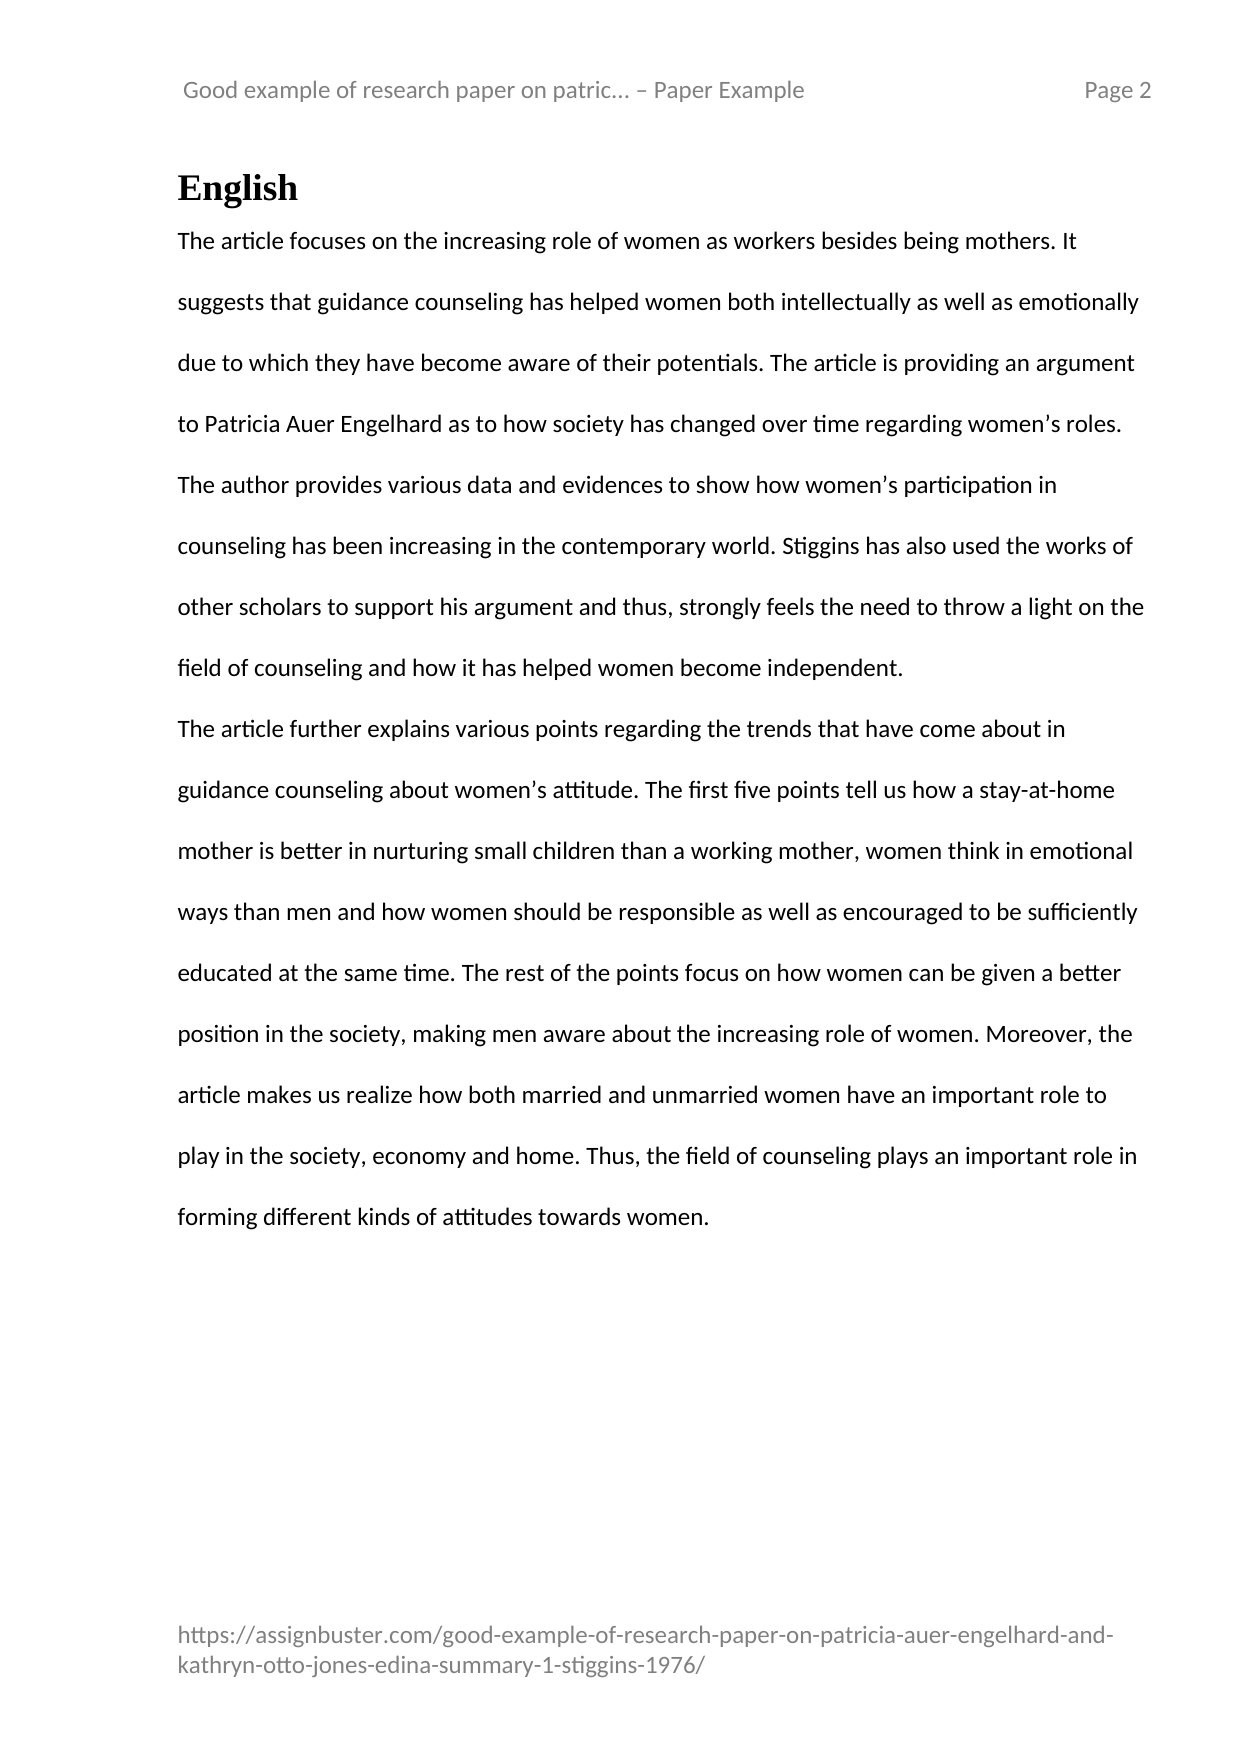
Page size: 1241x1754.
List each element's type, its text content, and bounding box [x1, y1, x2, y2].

text The article focuses on the increasing role of women as workers besides being mothers. It suggests that guidance counseling has helped women both intellectually as well as emotionally due to which they have become aware of their potentials. The article is providing an argument to Patricia Auer Engelhard as to how society has changed over time regarding women’s roles. The author provides various data and evidences to show how women’s participation in counseling has been increasing in the contemporary world. Stiggins has also used the works of other scholars to support his argument and thus, strongly feels the need to throw a light on the field of counseling and how it has helped women become independent. The article further explains various points regarding the trends that have come about in guidance counseling about women’s attitude. The first five points tell us how a stay-at-home mother is better in nurturing small children than a working mother, women think in emotional ways than men and how women should be responsible as well as encouraged to be sufficiently educated at the same time. The rest of the points focus on how women can be given a better position in the society, making men aware about the increasing role of women. Moreover, the article makes us realize how both married and unmarried women have an important role to play in the society, economy and home. Thus, the field of counseling plays an important role in forming different kinds of attitudes towards women. [177, 225, 1152, 1232]
subtitle English [177, 166, 1152, 209]
